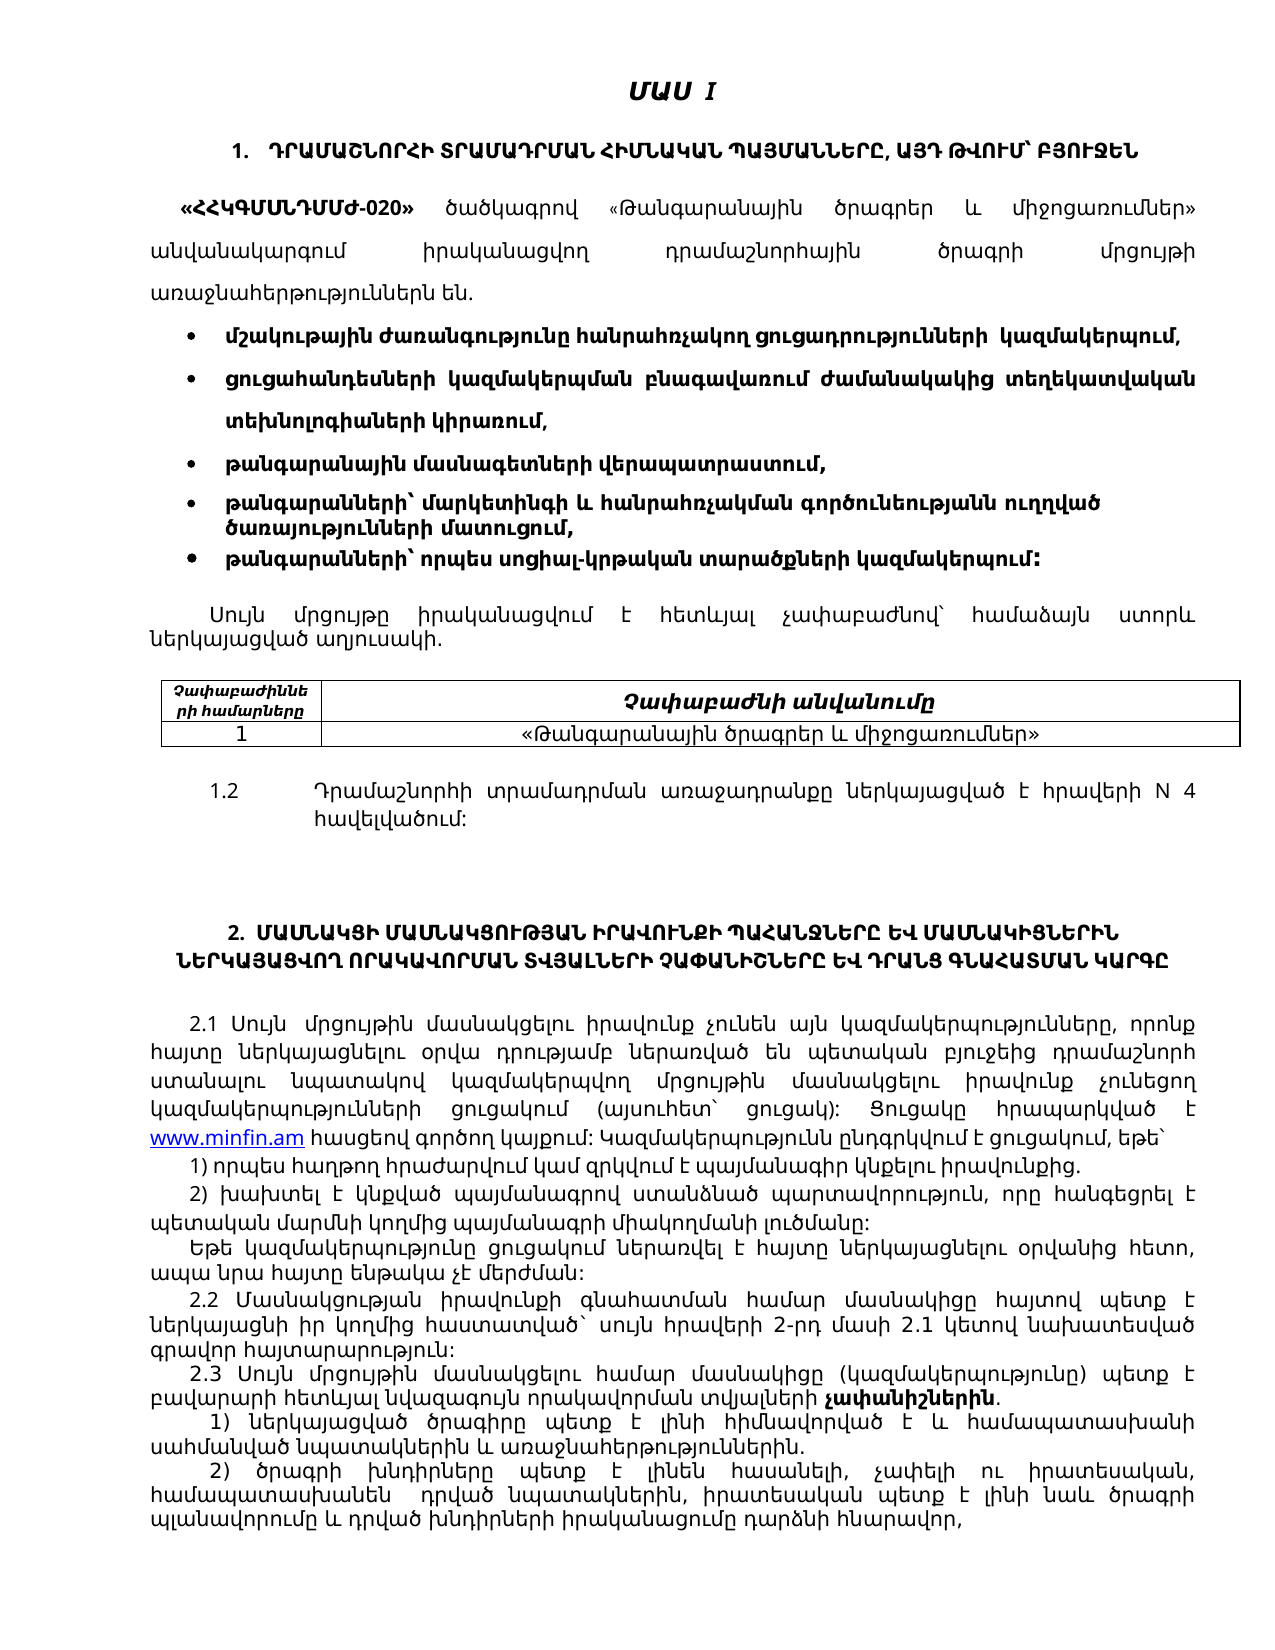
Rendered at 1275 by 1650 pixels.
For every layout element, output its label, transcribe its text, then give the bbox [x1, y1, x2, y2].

subtitle «ՀՀԿԳՄՍՆԴՄՄԺ-020» ծածկագրով «Թանգարանային ծրագրեր և միջոցառումներ» անվանակարգում իրականացվող դրամաշնորհային ծրագրի մրցույթի առաջնահերթություններն են. [150, 193, 1196, 307]
subtitle մշակութային ժառանգությունը հանրահռչակող ցուցադրությունների կազմակերպում, [187, 321, 1196, 349]
text 1) ներկայացված ծրագիրը պետք է լինի հիմնավորված է և համապատասխանի սահմանված նպատակներին և առաջնահերթություններին. [150, 1410, 1196, 1459]
text 2.1 Սույն մրցույթին մասնակցելու իրավունք չունեն այն կազմակերպությունները, որոնք հայտը ներկայացնելու օրվա դրությամբ ներառված են պետական բյուջեից դրամաշնորհ ստանալու նպատակով կազմակերպվող մրցույթին մասնակցելու իրավունք չունեցող կազմակերպությունների ցուցակում (այսուհետ՝ ցուցակ): Ցուցակը հրապարկված է www.minfin.am հասցեով գործող կայքում: Կազմակերպությունն ընդգրկվում է ցուցակում, եթե՝ [150, 1009, 1196, 1151]
subtitle թանգարանային մասնագետների վերապատրաստում, [187, 449, 1196, 477]
text Եթե կազմակերպությունը ցուցակում ներառվել է հայտը ներկայացնելու օրվանից հետո, ապա նրա հայտը ենթակա չէ մերժման: [150, 1236, 1196, 1285]
subtitle ցուցահանդեսների կազմակերպման բնագավառում ժամանակակից տեղեկատվական տեխնոլոգիաների կիրառում, [187, 364, 1196, 435]
table_header Չափաբաժնի անվանումը [322, 681, 1239, 721]
list ԴՐԱՄԱՇՆՈՐՀԻ ՏՐԱՄԱԴՐՄԱՆ ՀԻՄՆԱԿԱՆ ՊԱՅՄԱՆՆԵՐԸ, ԱՅԴ ԹՎՈՒՄ՝ ԲՅՈՒՋԵՆ [187, 136, 1196, 165]
table_header Չափաբաժինների համարները [162, 681, 321, 721]
text 2. ՄԱՍՆԱԿՑԻ ՄԱՍՆԱԿՑՈՒԹՅԱՆ ԻՐԱՎՈՒՆՔԻ ՊԱՀԱՆՋՆԵՐԸ ԵՎ ՄԱՍՆԱԿԻՑՆԵՐԻՆ ՆԵՐԿԱՅԱՑՎՈՂ ՈՐԱԿԱՎՈՐՄԱՆ ՏՎՅԱԼՆԵՐԻ ՉԱՓԱՆԻՇՆԵՐԸ ԵՎ ԴՐԱՆՑ ԳՆԱՀԱՏՄԱՆ ԿԱՐԳԸ [150, 918, 1196, 975]
text 2.2 Մասնակցության իրավունքի գնահատման համար մասնակիցը հայտով պետք է ներկայացնի իր կողմից հաստատված` սույն հրավերի 2-րդ մասի 2.1 կետով նախատեսված գրավոր հայտարարություն: [150, 1285, 1196, 1362]
subtitle թանգարանների՝ որպես սոցիալ-կրթական տարածքների կազմակերպում: [187, 540, 1196, 574]
table_cell 1 [162, 722, 321, 746]
text 2) ծրագրի խնդիրները պետք է լինեն հասանելի, չափելի ու իրատեսական, համապատասխանեն դրված նպատակներին, իրատեսական պետք է լինի նաև ծրագրի պլանավորումը և դրված խնդիրների իրականացումը դարձնի հնարավոր, [150, 1459, 1196, 1532]
text 2) խախտել է կնքված պայմանագրով ստանձնած պարտավորություն, որը հանգեցրել է պետական մարմնի կողմից պայմանագրի միակողմանի լուծմանը: [150, 1179, 1196, 1236]
list Դրամաշնորհի տրամադրման առաջադրանքը ներկայացված է հրավերի N 4 հավելվածում: [209, 776, 1196, 833]
text 1) որպես հաղթող հրաժարվում կամ զրկվում է պայմանագիր կնքելու իրավունքից. [150, 1151, 1196, 1179]
text 2.3 Սույն մրցույթին մասնակցելու համար մասնակիցը (կազմակերպությունը) պետք է բավարարի հետևյալ նվազագույն որակավորման տվյալների չափանիշներին. [150, 1362, 1196, 1410]
table_cell «Թանգարանային ծրագրեր և միջոցառումներ» [322, 722, 1239, 746]
subtitle Սույն մրցույթը իրականացվում է հետևյալ չափաբաժնով՝ համաձայն ստորև ներկայացված աղյուսակի. [150, 603, 1196, 651]
list թանգարանների՝ մարկետինգի և հանրահռչակման գործունեությանն ուղղված ծառայությունների մատուցում, [187, 491, 1196, 540]
text ՄԱՍ I [150, 74, 1196, 108]
